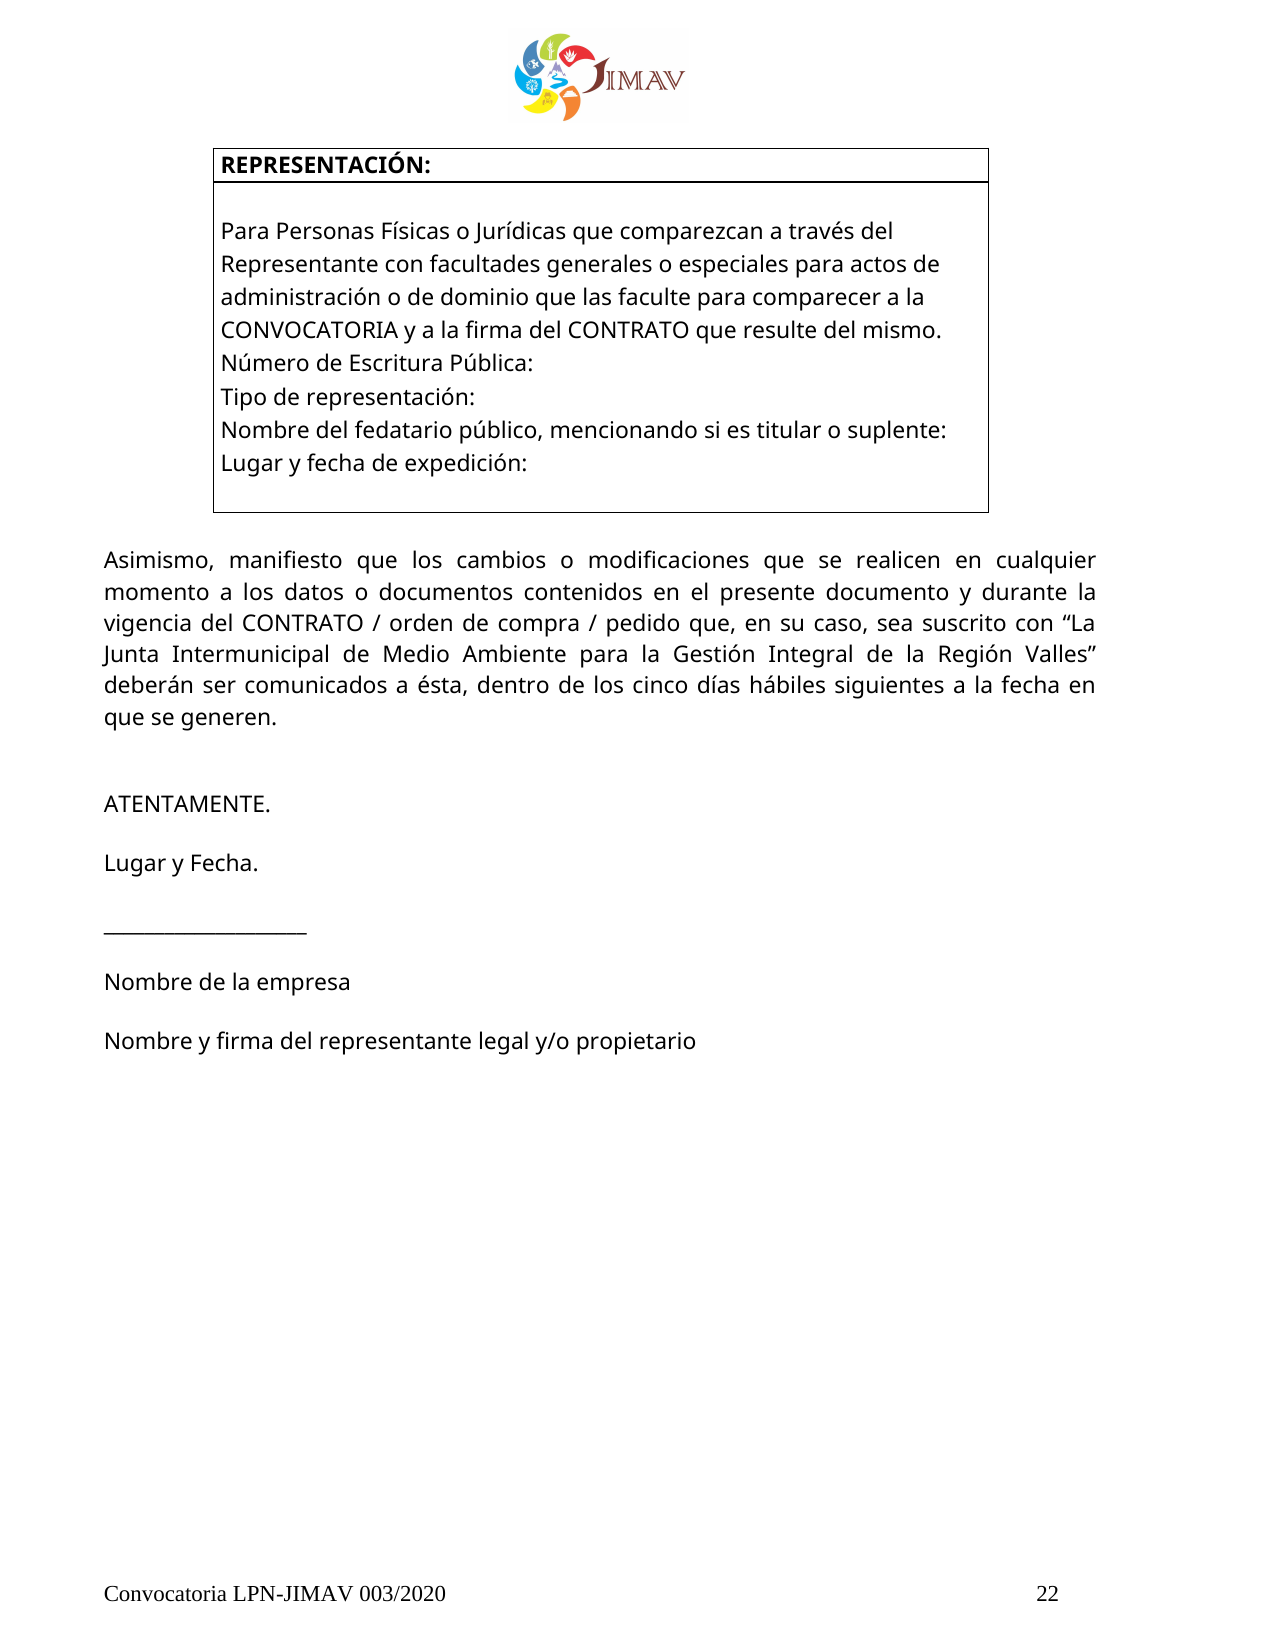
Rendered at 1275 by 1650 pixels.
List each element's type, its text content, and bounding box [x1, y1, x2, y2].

table_cell Para Personas Físicas o Jurídicas que comparezcan a través del Representante con facultades generales o especiales para actos de administración o de dominio que las faculte para comparecer a la CONVOCATORIA y a la firma del CONTRATO que resulte del mismo. Número de Escritura Pública: Tipo de representación: Nombre del fedatario público, mencionando si es titular o suplente: Lugar y fecha de expedición: [214, 183, 988, 512]
text ATENTAMENTE. [103, 788, 1085, 819]
text Asimismo, manifiesto que los cambios o modificaciones que se realicen en cualquier momento a los datos o documentos contenidos en el presente documento y durante la vigencia del CONTRATO / orden de compra / pedido que, en su caso, sea suscrito con “La Junta Intermunicipal de Medio Ambiente para la Gestión Integral de la Región Valles” deberán ser comunicados a ésta, dentro de los cinco días hábiles siguientes a la fecha en que se generen. [103, 544, 1098, 732]
text Nombre de la empresa [103, 966, 1085, 997]
text Nombre y firma del representante legal y/o propietario [103, 1025, 1085, 1056]
text ____________________ [103, 906, 1085, 938]
text Lugar y Fecha. [103, 847, 1085, 878]
table_cell REPRESENTACIÓN: [214, 149, 988, 181]
picture [507, 28, 689, 122]
